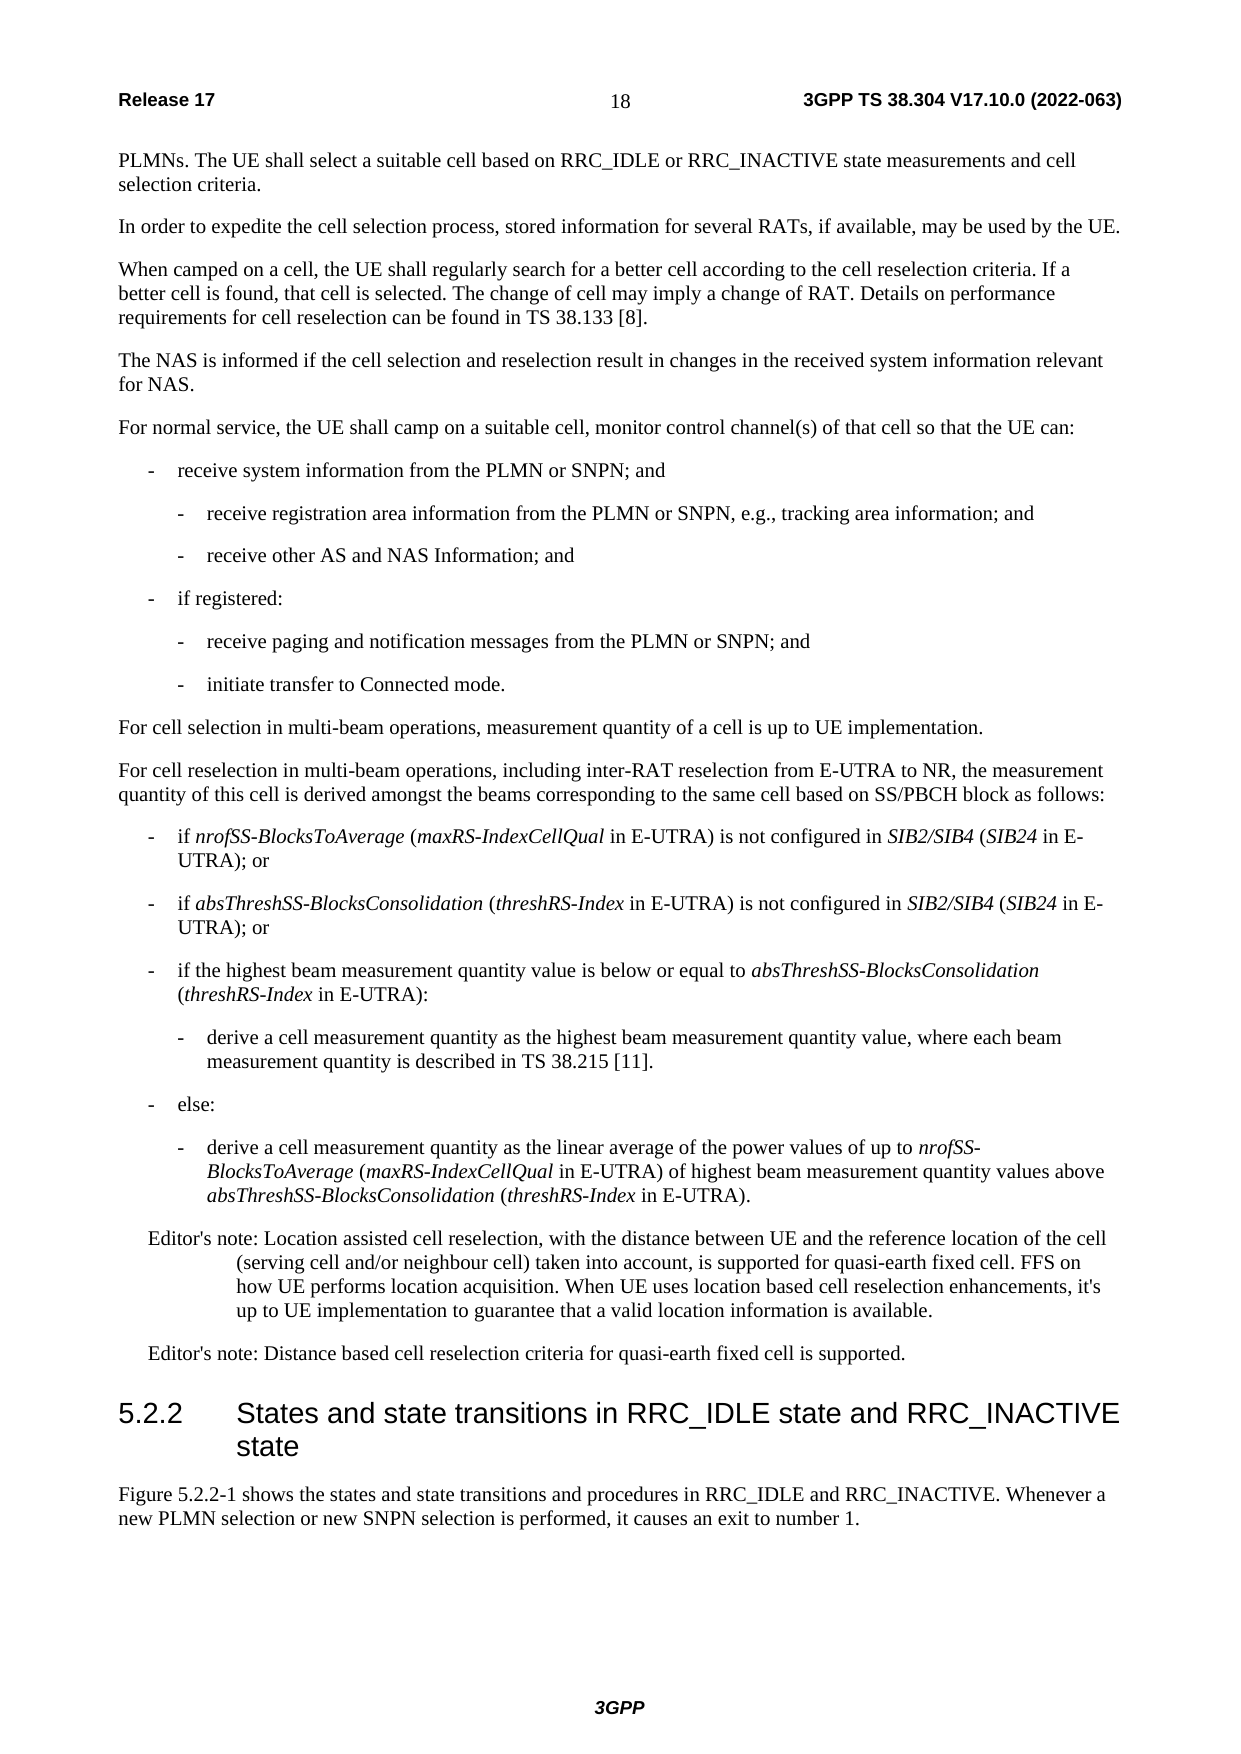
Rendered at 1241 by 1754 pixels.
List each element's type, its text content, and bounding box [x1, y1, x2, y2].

text - derive a cell measurement quantity as the highest beam measurement quantity value, where each beam measurement quantity is described in TS 38.215 [11]. [177, 1025, 1122, 1073]
text - receive registration area information from the PLMN or SNPN, e.g., tracking area information; and [177, 501, 1122, 525]
text - receive other AS and NAS Information; and [177, 543, 1122, 567]
text For normal service, the UE shall camp on a suitable cell, monitor control channel(s) of that cell so that the UE can: [118, 415, 1122, 439]
text In order to expedite the cell selection process, stored information for several RATs, if available, may be used by the UE. [118, 214, 1122, 238]
text When camped on a cell, the UE shall regularly search for a better cell according to the cell reselection criteria. If a better cell is found, that cell is selected. The change of cell may imply a change of RAT. Details on performance requirements for cell reselection can be found in TS 38.133 [8]. [118, 257, 1122, 329]
text - receive paging and notification messages from the PLMN or SNPN; and [177, 629, 1122, 653]
text - derive a cell measurement quantity as the linear average of the power values of up to nrofSS-BlocksToAverage (maxRS-IndexCellQual in E-UTRA) of highest beam measurement quantity values above absThreshSS-BlocksConsolidation (threshRS-Index in E-UTRA). [177, 1135, 1122, 1207]
text - else: [148, 1092, 1122, 1116]
text - receive system information from the PLMN or SNPN; and [148, 458, 1122, 482]
subtitle 5.2.2 States and state transitions in RRC_IDLE state and RRC_INACTIVE state [118, 1396, 1122, 1463]
text - initiate transfer to Connected mode. [177, 672, 1122, 696]
text The NAS is informed if the cell selection and reselection result in changes in the received system information relevant for NAS. [118, 348, 1122, 396]
text Editor's note: Distance based cell reselection criteria for quasi-earth fixed cell is supported. [148, 1341, 1122, 1365]
text Figure 5.2.2-1 shows the states and state transitions and procedures in RRC_IDLE and RRC_INACTIVE. Whenever a new PLMN selection or new SNPN selection is performed, it causes an exit to number 1. [118, 1482, 1122, 1530]
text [118, 147, 1122, 196]
text - if the highest beam measurement quantity value is below or equal to absThreshSS-BlocksConsolidation (threshRS-Index in E-UTRA): [148, 958, 1122, 1006]
text For cell reselection in multi-beam operations, including inter-RAT reselection from E-UTRA to NR, the measurement quantity of this cell is derived amongst the beams corresponding to the same cell based on SS/PBCH block as follows: [118, 757, 1122, 806]
text Editor's note: Location assisted cell reselection, with the distance between UE and the reference location of the cell (serving cell and/or neighbour cell) taken into account, is supported for quasi-earth fixed cell. FFS on how UE performs location acquisition. When UE uses location based cell reselection enhancements, it's up to UE implementation to guarantee that a valid location information is available. [148, 1226, 1122, 1322]
text - if absThreshSS-BlocksConsolidation (threshRS-Index in E-UTRA) is not configured in SIB2/SIB4 (SIB24 in E-UTRA); or [148, 891, 1122, 939]
text For cell selection in multi-beam operations, measurement quantity of a cell is up to UE implementation. [118, 715, 1122, 739]
text - if registered: [148, 586, 1122, 610]
text - if nrofSS-BlocksToAverage (maxRS-IndexCellQual in E-UTRA) is not configured in SIB2/SIB4 (SIB24 in E-UTRA); or [148, 824, 1122, 872]
